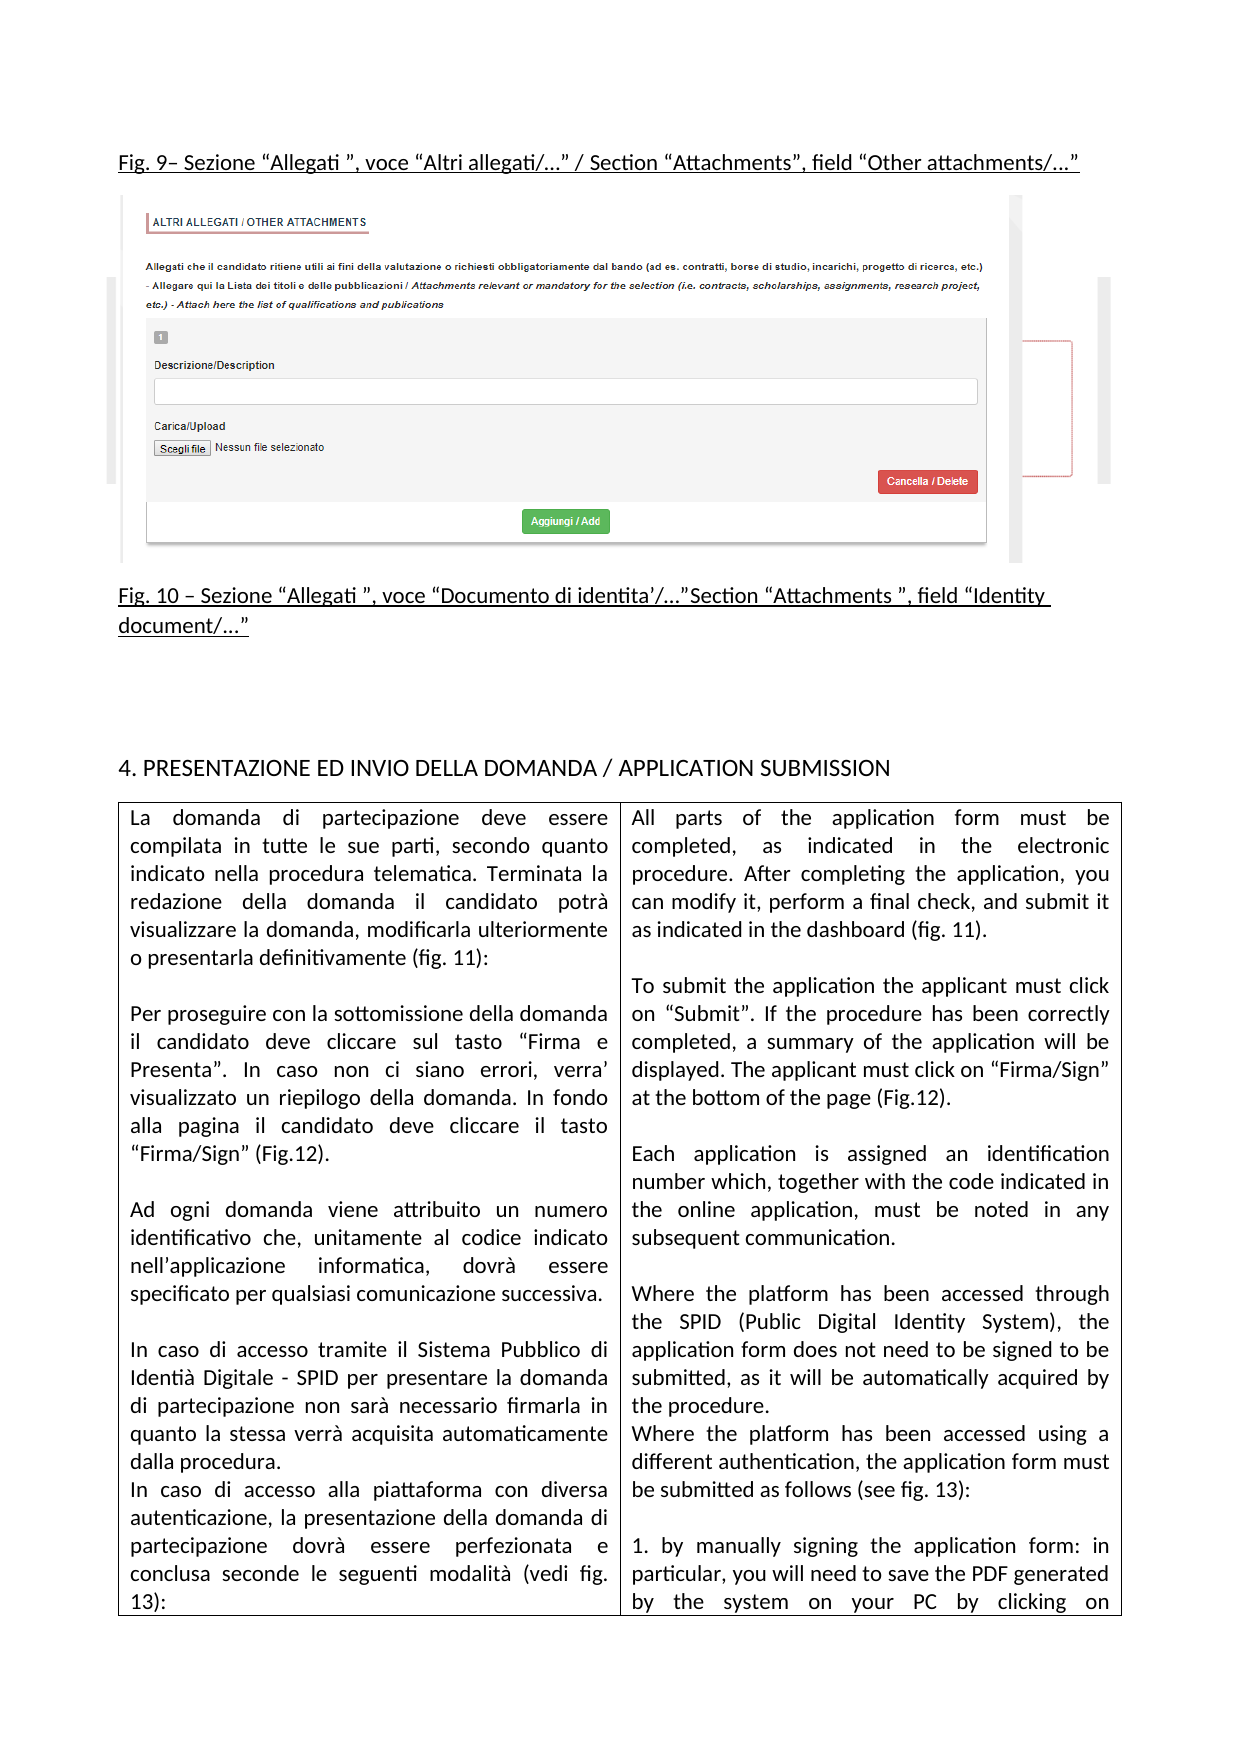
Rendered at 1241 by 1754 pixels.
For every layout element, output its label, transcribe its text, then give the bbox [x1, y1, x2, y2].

text Fig. 9– Sezione “Allegati ”, voce “Altri allegati/…” / Section “Attachments”, field “Other attachments/...” [118, 148, 1122, 176]
text 4. PRESENTAZIONE ED INVIO DELLA DOMANDA / APPLICATION SUBMISSION [118, 752, 1122, 783]
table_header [621, 803, 1121, 1615]
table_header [119, 803, 620, 1615]
picture [106, 195, 1111, 563]
